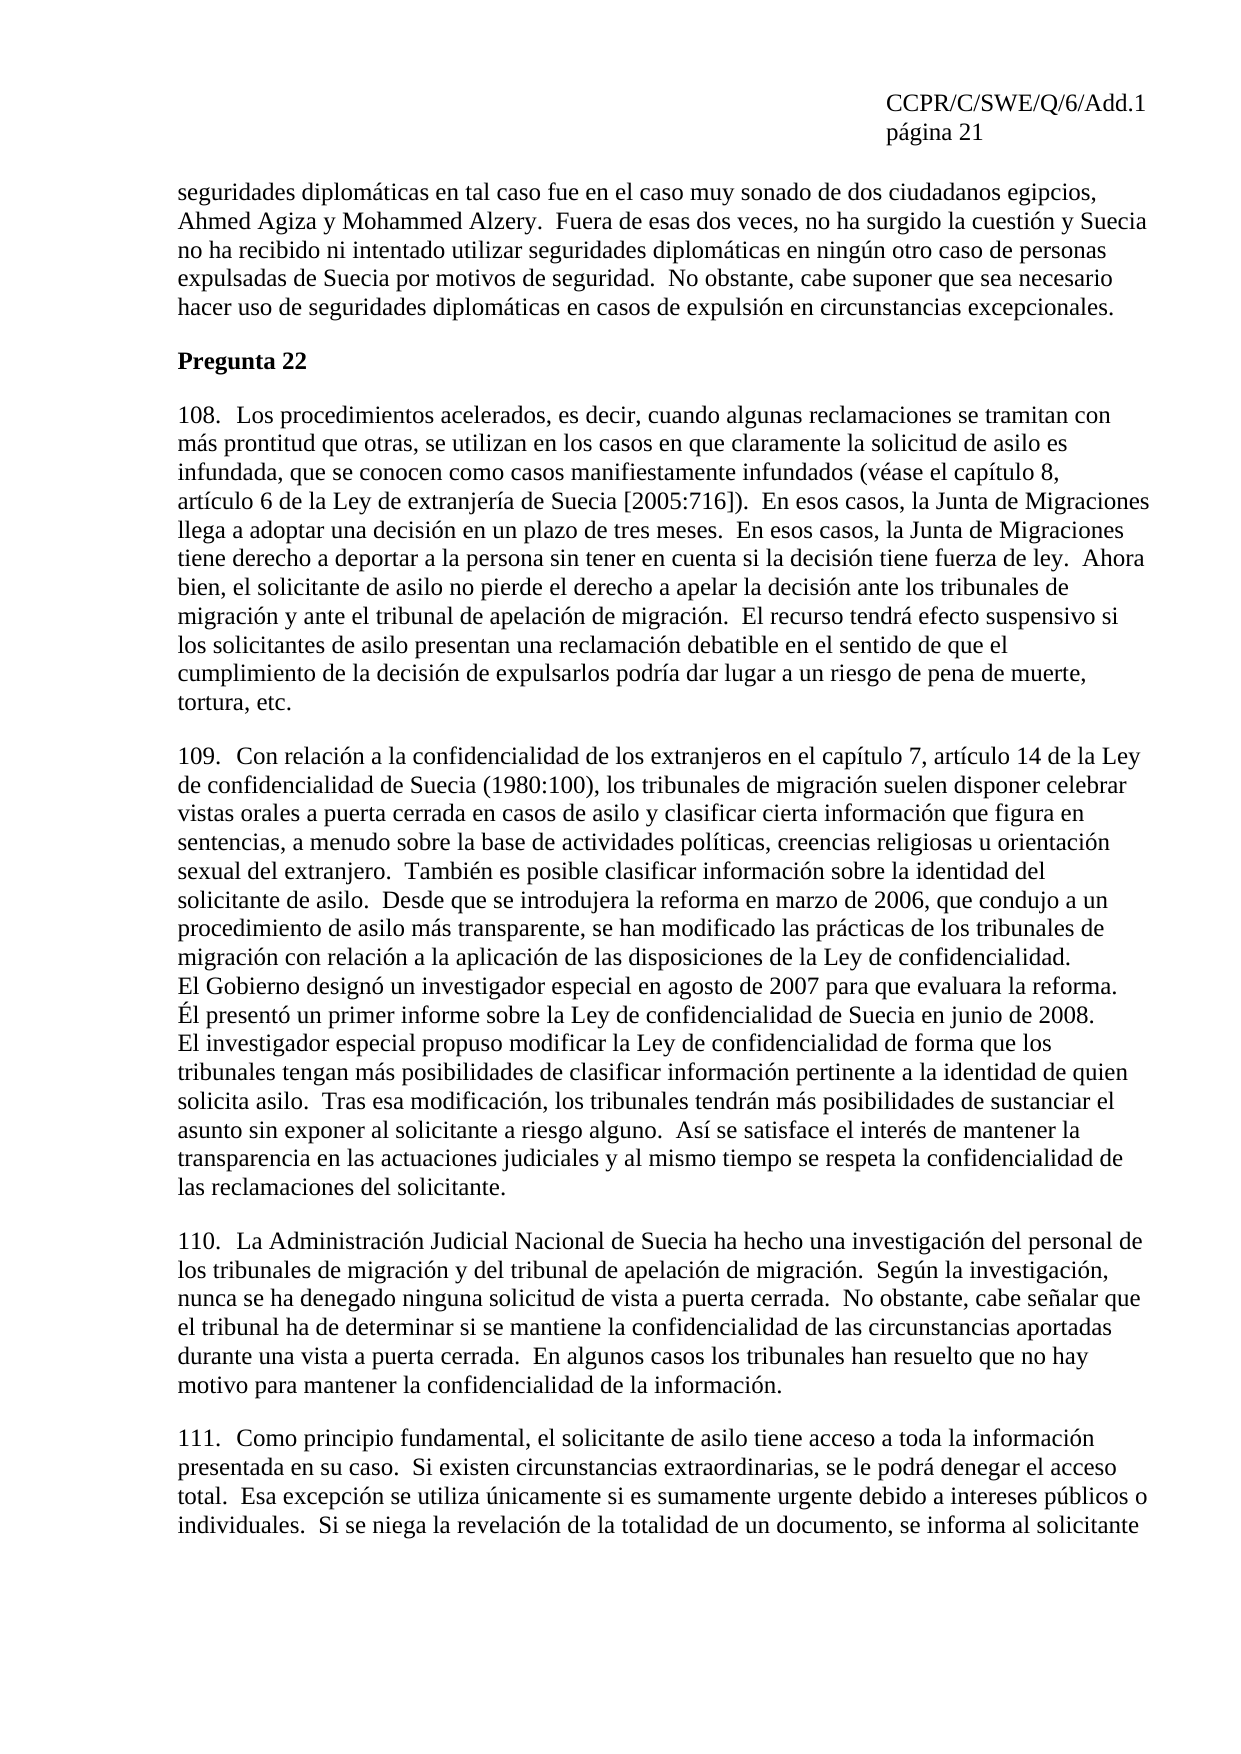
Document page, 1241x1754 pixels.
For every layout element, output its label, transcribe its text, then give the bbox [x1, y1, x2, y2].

text 109. Con relación a la confidencialidad de los extranjeros en el capítulo 7, artículo 14 de la Ley de confidencialidad de Suecia (1980:100), los tribunales de migración suelen disponer celebrar vistas orales a puerta cerrada en casos de asilo y clasificar cierta información que figura en sentencias, a menudo sobre la base de actividades políticas, creencias religiosas u orientación sexual del extranjero. También es posible clasificar información sobre la identidad del solicitante de asilo. Desde que se introdujera la reforma en marzo de 2006, que condujo a un procedimiento de asilo más transparente, se han modificado las prácticas de los tribunales de migración con relación a la aplicación de las disposiciones de la Ley de confidencialidad. El Gobierno designó un investigador especial en agosto de 2007 para que evaluara la reforma. Él presentó un primer informe sobre la Ley de confidencialidad de Suecia en junio de 2008. El investigador especial propuso modificar la Ley de confidencialidad de forma que los tribunales tengan más posibilidades de clasificar información pertinente a la identidad de quien solicita asilo. Tras esa modificación, los tribunales tendrán más posibilidades de sustanciar el asunto sin exponer al solicitante a riesgo alguno. Así se satisface el interés de mantener la transparencia en las actuaciones judiciales y al mismo tiempo se respeta la confidencialidad de las reclamaciones del solicitante. [177, 741, 1152, 1201]
text Pregunta 22 [177, 346, 1152, 375]
text 108. Los procedimientos acelerados, es decir, cuando algunas reclamaciones se tramitan con más prontitud que otras, se utilizan en los casos en que claramente la solicitud de asilo es infundada, que se conocen como casos manifiestamente infundados (véase el capítulo 8, artículo 6 de la Ley de extranjería de Suecia [2005:716]). En esos casos, la Junta de Migraciones llega a adoptar una decisión en un plazo de tres meses. En esos casos, la Junta de Migraciones tiene derecho a deportar a la persona sin tener en cuenta si la decisión tiene fuerza de ley. Ahora bien, el solicitante de asilo no pierde el derecho a apelar la decisión ante los tribunales de migración y ante el tribunal de apelación de migración. El recurso tendrá efecto suspensivo si los solicitantes de asilo presentan una reclamación debatible en el sentido de que el cumplimiento de la decisión de expulsarlos podría dar lugar a un riesgo de pena de muerte, tortura, etc. [177, 400, 1152, 716]
text 110. La Administración Judicial Nacional de Suecia ha hecho una investigación del personal de los tribunales de migración y del tribunal de apelación de migración. Según la investigación, nunca se ha denegado ninguna solicitud de vista a puerta cerrada. No obstante, cabe señalar que el tribunal ha de determinar si se mantiene la confidencialidad de las circunstancias aportadas durante una vista a puerta cerrada. En algunos casos los tribunales han resuelto que no hay motivo para mantener la confidencialidad de la información. [177, 1226, 1152, 1398]
